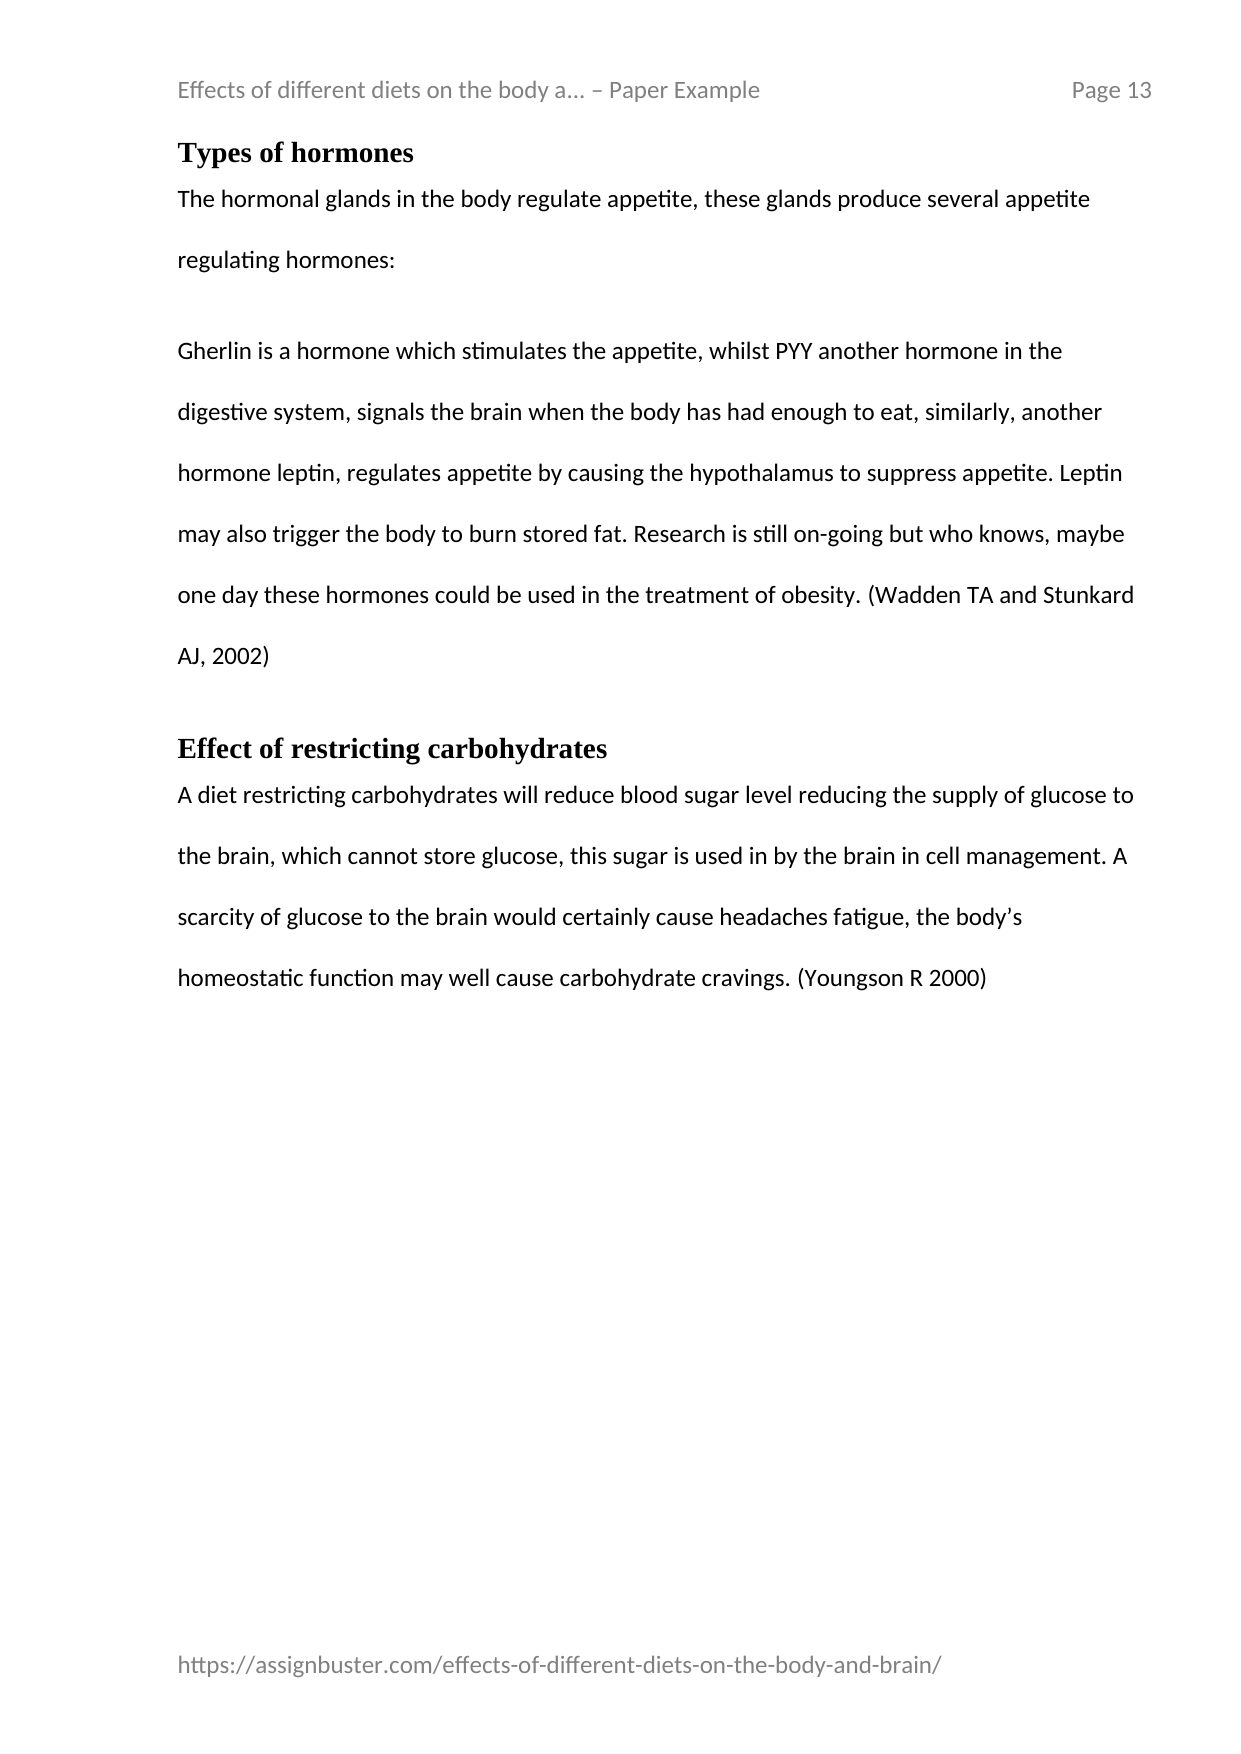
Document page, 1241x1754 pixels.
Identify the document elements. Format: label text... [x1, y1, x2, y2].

text The hormonal glands in the body regulate appetite, these glands produce several appetite regulating hormones: [177, 183, 1152, 275]
subtitle Types of hormones [177, 135, 1152, 168]
subtitle Effect of restricting carbohydrates [177, 731, 1152, 764]
text A diet restricting carbohydrates will reduce blood sugar level reducing the supply of glucose to the brain, which cannot store glucose, this sugar is used in by the brain in cell management. A scarcity of glucose to the brain would certainly cause headaches fatigue, the body’s homeostatic function may well cause carbohydrate cravings. (Youngson R 2000) [177, 779, 1152, 993]
text Gherlin is a hormone which stimulates the appetite, whilst PYY another hormone in the digestive system, signals the brain when the body has had enough to eat, similarly, another hormone leptin, regulates appetite by causing the hypothalamus to suppress appetite. Leptin may also trigger the body to burn stored fat. Research is still on-going but who knows, maybe one day these hormones could be used in the treatment of obesity. (Wadden TA and Stunkard AJ, 2002) [177, 335, 1152, 671]
